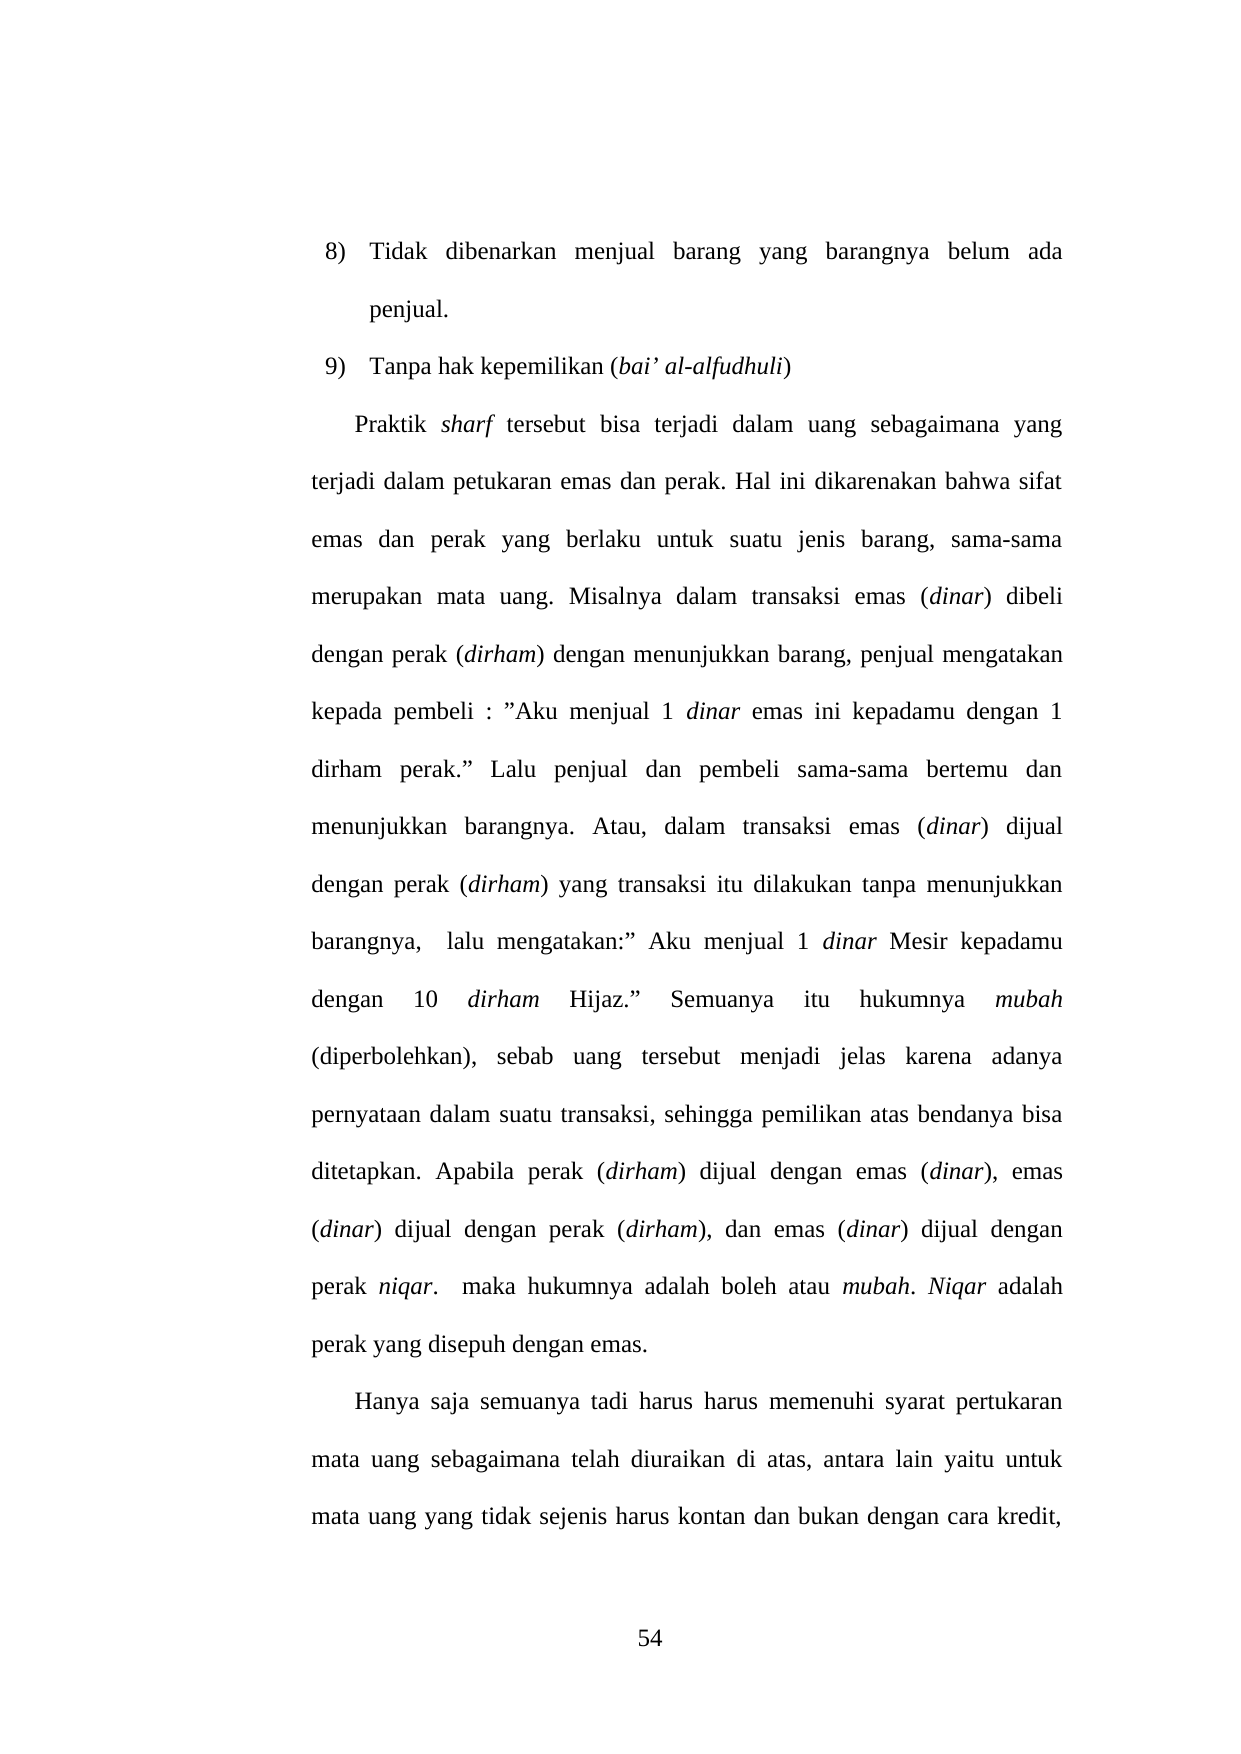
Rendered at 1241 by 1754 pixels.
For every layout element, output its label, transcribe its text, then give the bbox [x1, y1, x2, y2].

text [311, 1386, 1063, 1530]
list Tanpa hak kepemilikan (bai’ al-alfudhuli) [325, 351, 1063, 380]
text Praktik sharf tersebut bisa terjadi dalam uang sebagaimana yang terjadi dalam petukaran emas dan perak. Hal ini dikarenakan bahwa sifat emas dan perak yang berlaku untuk suatu jenis barang, sama-sama merupakan mata uang. Misalnya dalam transaksi emas (dinar) dibeli dengan perak (dirham) dengan menunjukkan barang, penjual mengatakan kepada pembeli : ”Aku menjual 1 dinar emas ini kepadamu dengan 1 dirham perak.” Lalu penjual dan pembeli sama-sama bertemu dan menunjukkan barangnya. Atau, dalam transaksi emas (dinar) dijual dengan perak (dirham) yang transaksi itu dilakukan tanpa menunjukkan barangnya, lalu mengatakan:” Aku menjual 1 dinar Mesir kepadamu dengan 10 dirham Hijaz.” Semuanya itu hukumnya mubah (diperbolehkan), sebab uang tersebut menjadi jelas karena adanya pernyataan dalam suatu transaksi, sehingga pemilikan atas bendanya bisa ditetapkan. Apabila perak (dirham) dijual dengan emas (dinar), emas (dinar) dijual dengan perak (dirham), dan emas (dinar) dijual dengan perak niqar. maka hukumnya adalah boleh atau mubah. Niqar adalah perak yang disepuh dengan emas. [311, 409, 1063, 1357]
list Tidak dibenarkan menjual barang yang barangnya belum ada penjual. [325, 236, 1063, 322]
